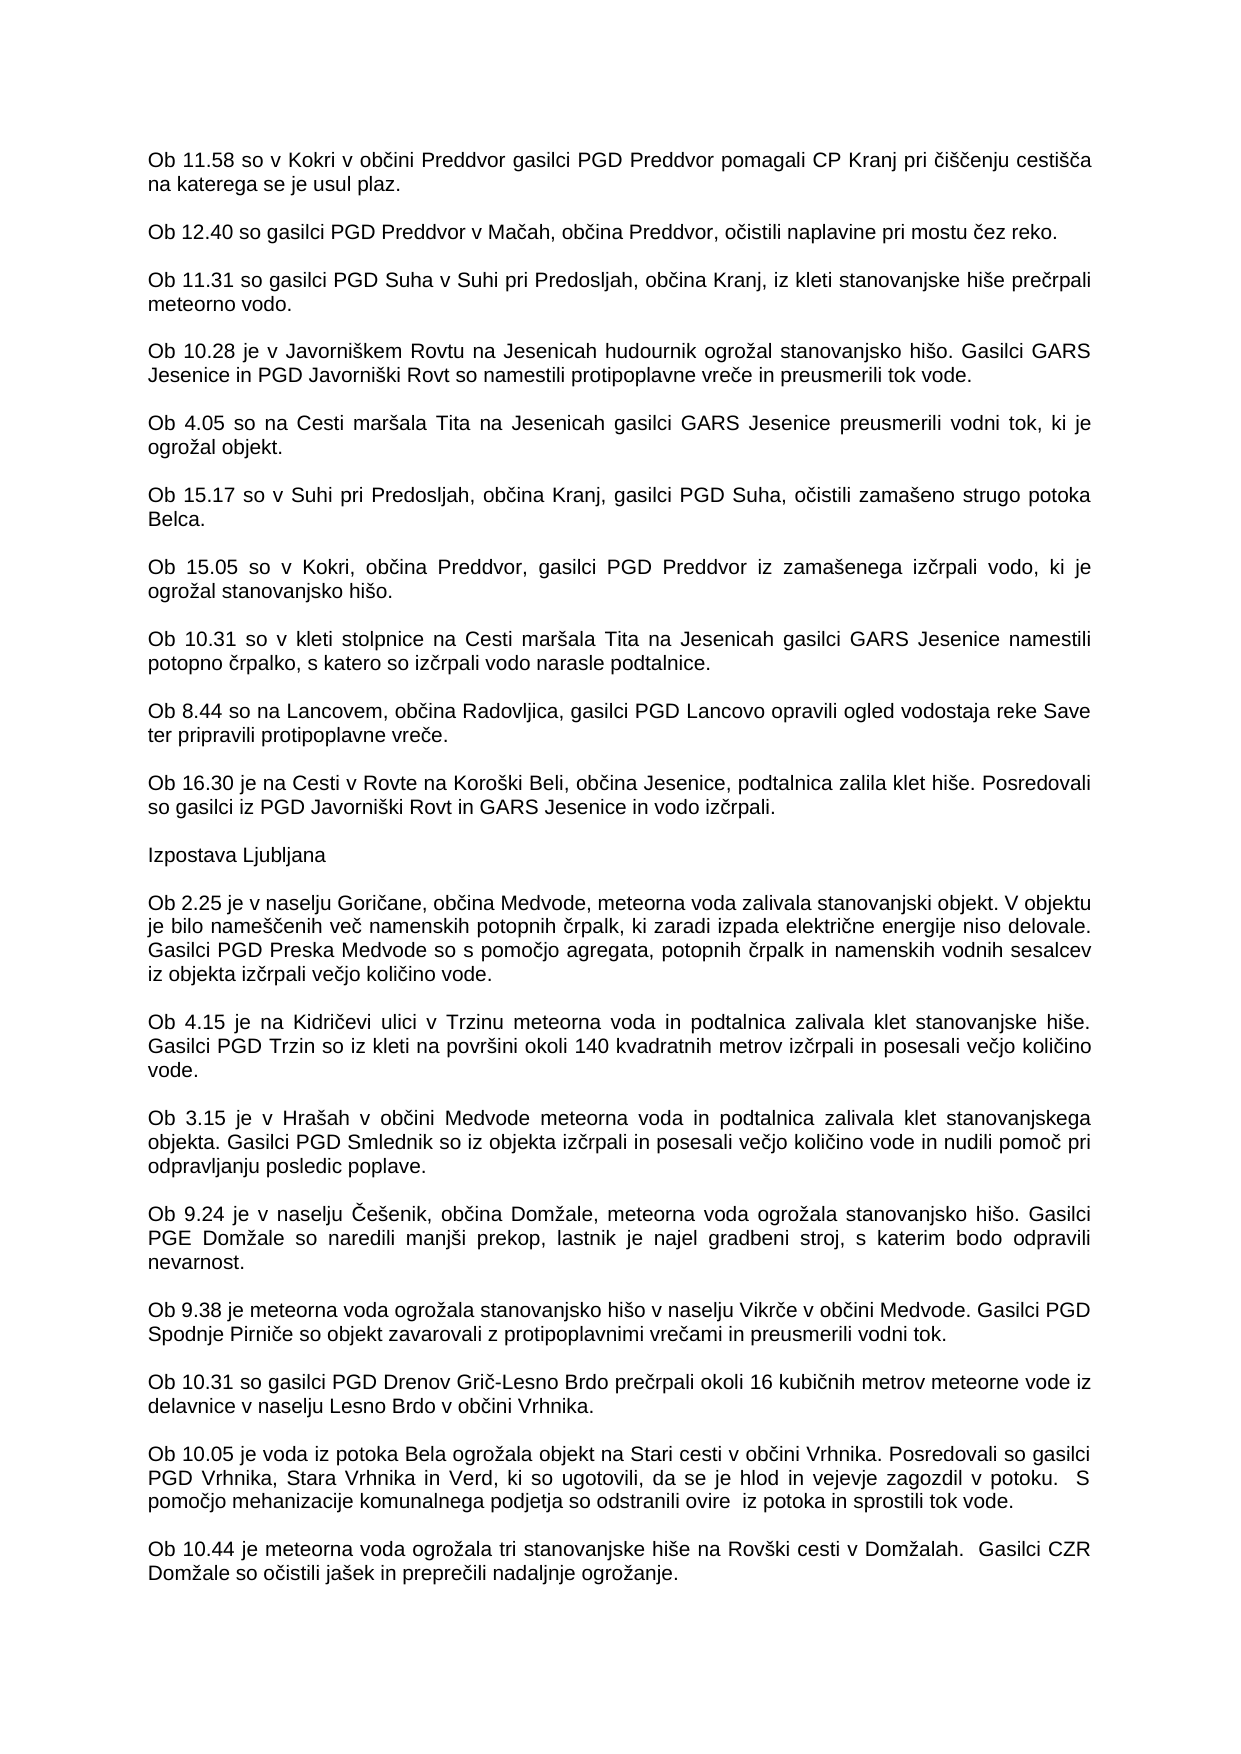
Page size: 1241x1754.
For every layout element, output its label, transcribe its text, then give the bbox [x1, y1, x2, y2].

text Ob 3.15 je v Hrašah v občini Medvode meteorna voda in podtalnica zalivala klet stanovanjskega objekta. Gasilci PGD Smlednik so iz objekta izčrpali in posesali večjo količino vode in nudili pomoč pri odpravljanju posledic poplave. [148, 1106, 1093, 1178]
text Ob 11.58 so v Kokri v občini Preddvor gasilci PGD Preddvor pomagali CP Kranj pri čiščenju cestišča na katerega se je usul plaz. [148, 148, 1093, 196]
text Ob 16.30 je na Cesti v Rovte na Koroški Beli, občina Jesenice, podtalnica zalila klet hiše. Posredovali so gasilci iz PGD Javorniški Rovt in GARS Jesenice in vodo izčrpali. [148, 771, 1093, 818]
text Izpostava Ljubljana [148, 842, 1093, 866]
text Ob 8.44 so na Lancovem, občina Radovljica, gasilci PGD Lancovo opravili ogled vodostaja reke Save ter pripravili protipoplavne vreče. [148, 699, 1093, 747]
text Ob 10.28 je v Javorniškem Rovtu na Jesenicah hudournik ogrožal stanovanjsko hišo. Gasilci GARS Jesenice in PGD Javorniški Rovt so namestili protipoplavne vreče in preusmerili tok vode. [148, 339, 1093, 387]
text Ob 4.15 je na Kidričevi ulici v Trzinu meteorna voda in podtalnica zalivala klet stanovanjske hiše. Gasilci PGD Trzin so iz kleti na površini okoli 140 kvadratnih metrov izčrpali in posesali večjo količino vode. [148, 1010, 1093, 1082]
text Ob 9.24 je v naselju Češenik, občina Domžale, meteorna voda ogrožala stanovanjsko hišo. Gasilci PGE Domžale so naredili manjši prekop, lastnik je najel gradbeni stroj, s katerim bodo odpravili nevarnost. [148, 1202, 1093, 1274]
text Ob 11.31 so gasilci PGD Suha v Suhi pri Predosljah, občina Kranj, iz kleti stanovanjske hiše prečrpali meteorno vodo. [148, 267, 1093, 315]
text Ob 12.40 so gasilci PGD Preddvor v Mačah, občina Preddvor, očistili naplavine pri mostu čez reko. [148, 219, 1093, 243]
text Ob 10.31 so v kleti stolpnice na Cesti maršala Tita na Jesenicah gasilci GARS Jesenice namestili potopno črpalko, s katero so izčrpali vodo narasle podtalnice. [148, 627, 1093, 675]
text Ob 10.31 so gasilci PGD Drenov Grič-Lesno Brdo prečrpali okoli 16 kubičnih metrov meteorne vode iz delavnice v naselju Lesno Brdo v občini Vrhnika. [148, 1369, 1093, 1417]
text Ob 15.17 so v Suhi pri Predosljah, občina Kranj, gasilci PGD Suha, očistili zamašeno strugo potoka Belca. [148, 483, 1093, 531]
text Ob 9.38 je meteorna voda ogrožala stanovanjsko hišo v naselju Vikrče v občini Medvode. Gasilci PGD Spodnje Pirniče so objekt zavarovali z protipoplavnimi vrečami in preusmerili vodni tok. [148, 1298, 1093, 1346]
text Ob 15.05 so v Kokri, občina Preddvor, gasilci PGD Preddvor iz zamašenega izčrpali vodo, ki je ogrožal stanovanjsko hišo. [148, 555, 1093, 603]
text Ob 10.44 je meteorna voda ogrožala tri stanovanjske hiše na Rovški cesti v Domžalah. Gasilci CZR Domžale so očistili jašek in preprečili nadaljnje ogrožanje. [148, 1537, 1093, 1585]
text Ob 10.05 je voda iz potoka Bela ogrožala objekt na Stari cesti v občini Vrhnika. Posredovali so gasilci PGD Vrhnika, Stara Vrhnika in Verd, ki so ugotovili, da se je hlod in vejevje zagozdil v potoku. S pomočjo mehanizacije komunalnega podjetja so odstranili ovire iz potoka in sprostili tok vode. [148, 1441, 1093, 1513]
text Ob 4.05 so na Cesti maršala Tita na Jesenicah gasilci GARS Jesenice preusmerili vodni tok, ki je ogrožal objekt. [148, 411, 1093, 459]
text Ob 2.25 je v naselju Goričane, občina Medvode, meteorna voda zalivala stanovanjski objekt. V objektu je bilo nameščenih več namenskih potopnih črpalk, ki zaradi izpada električne energije niso delovale. Gasilci PGD Preska Medvode so s pomočjo agregata, potopnih črpalk in namenskih vodnih sesalcev iz objekta izčrpali večjo količino vode. [148, 890, 1093, 986]
